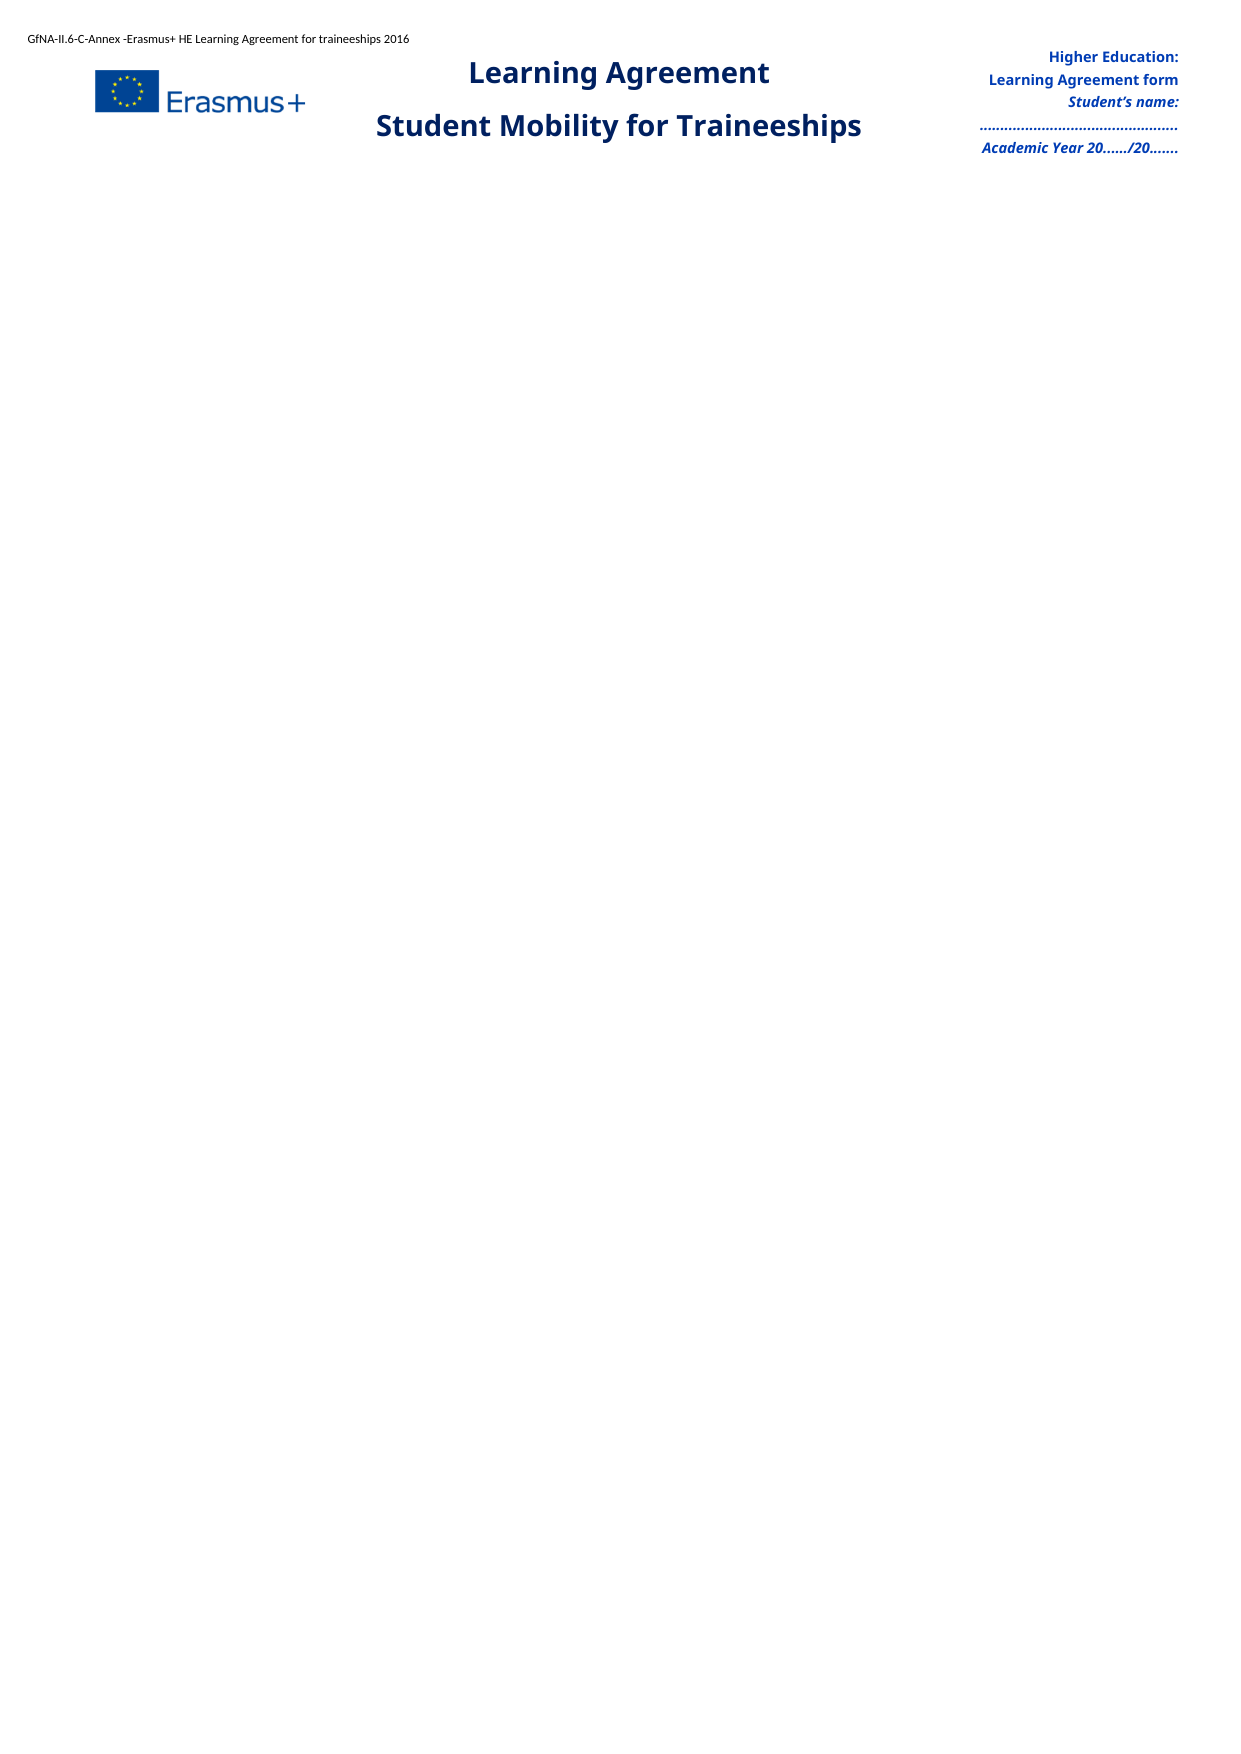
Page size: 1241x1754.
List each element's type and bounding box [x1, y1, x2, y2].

picture [95, 70, 306, 113]
